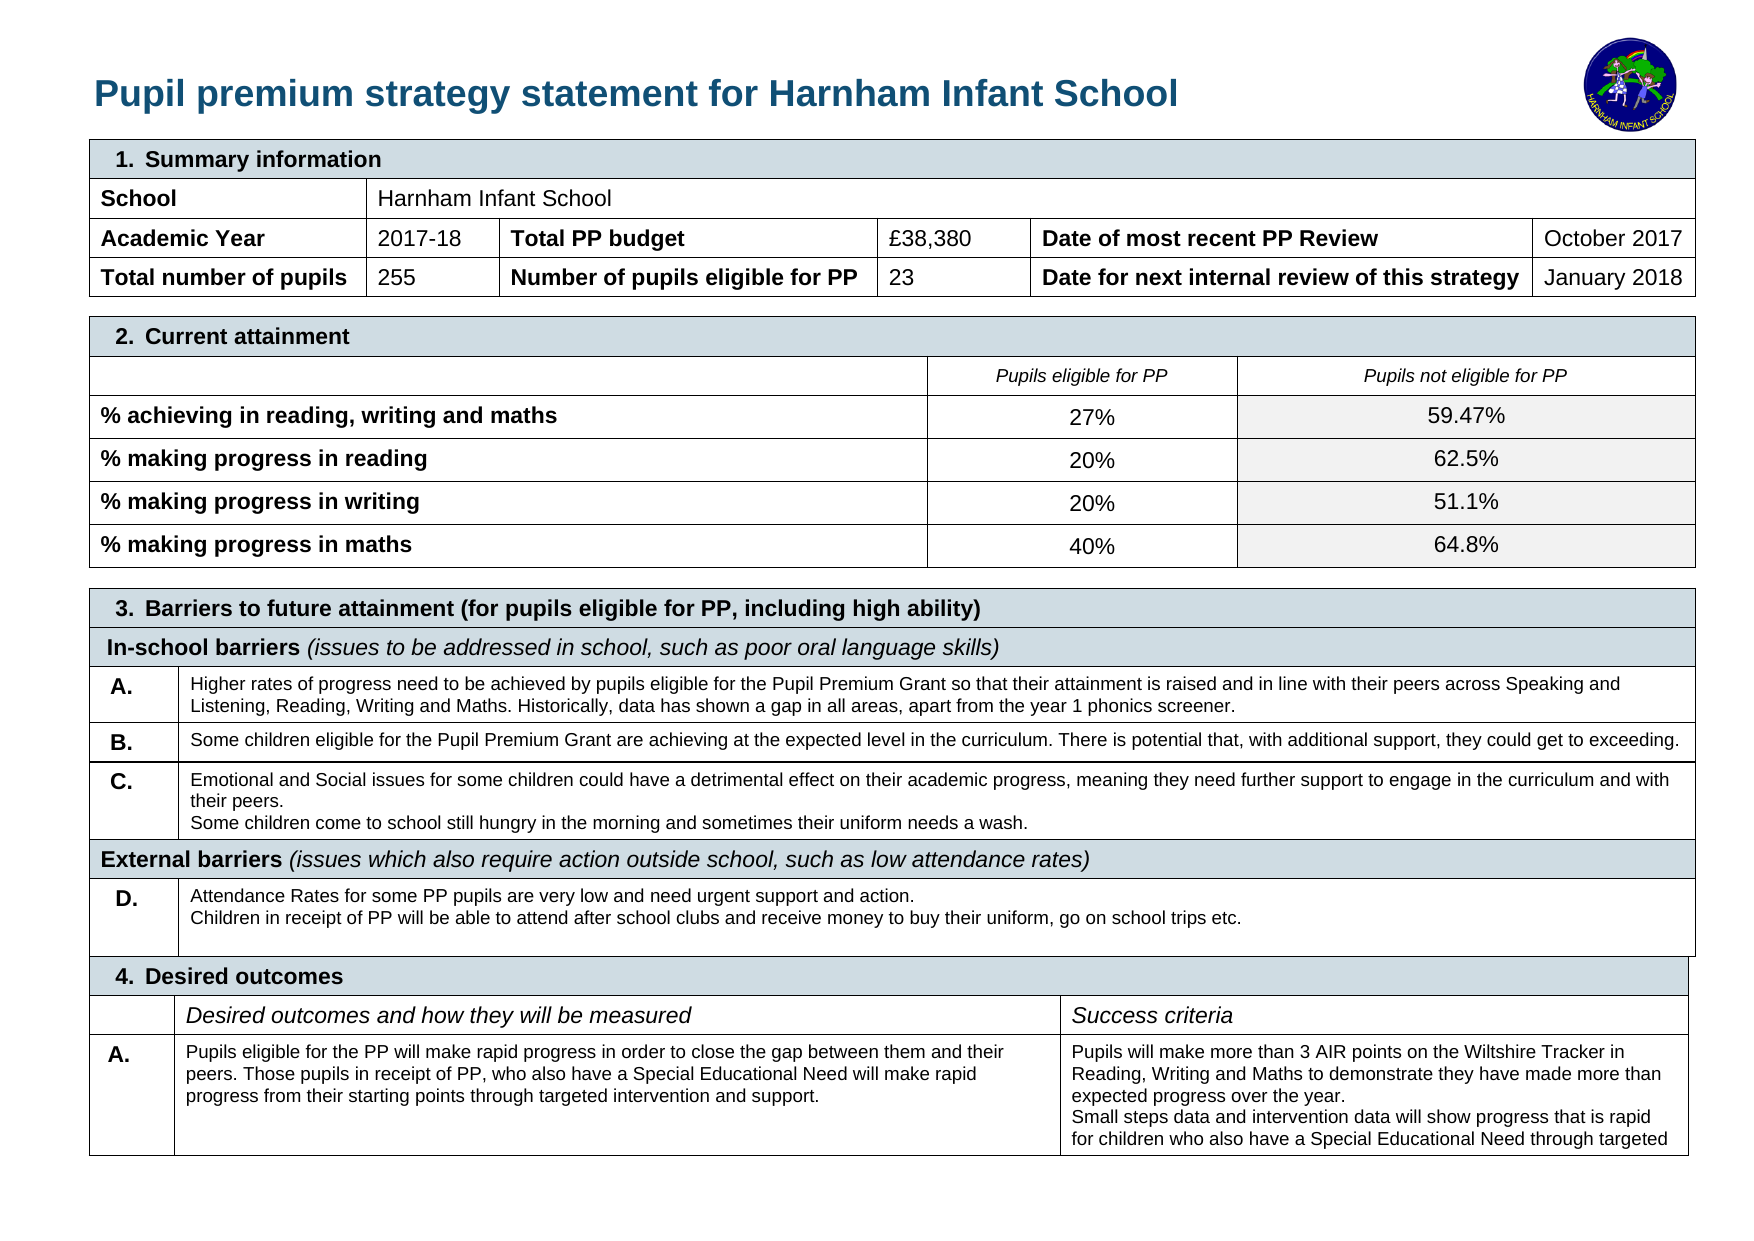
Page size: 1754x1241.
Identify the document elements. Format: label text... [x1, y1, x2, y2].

table_cell % making progress in maths [90, 525, 927, 567]
table_cell Desired outcomes [90, 957, 1688, 995]
table_cell 51.1% [1238, 482, 1695, 524]
table_cell 20% [928, 482, 1237, 524]
table_cell Number of pupils eligible for PP [500, 258, 877, 296]
table_cell School [90, 179, 366, 217]
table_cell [175, 1035, 1060, 1155]
table_cell October 2017 [1533, 219, 1695, 257]
table_cell Date for next internal review of this strategy [1031, 258, 1532, 296]
table_cell [90, 996, 174, 1034]
table_cell 23 [878, 258, 1030, 296]
table_cell 255 [367, 258, 499, 296]
table_cell Higher rates of progress need to be achieved by pupils eligible for the Pupil Premium Grant so that their attainment is raised and in line with their peers across Speaking and Listening, Reading, Writing and Maths. Historically, data has shown a gap in all areas, apart from the year 1 phonics screener. [179, 667, 1695, 722]
table_header Barriers to future attainment (for pupils eligible for PP, including high ability) [90, 589, 1695, 627]
table_cell £38,380 [878, 219, 1030, 257]
text Pupil premium strategy statement for Harnham Infant School [89, 71, 1583, 114]
table_cell [90, 1035, 174, 1155]
table_cell Total number of pupils [90, 258, 366, 296]
table_cell 40% [928, 525, 1237, 567]
table_cell External barriers (issues which also require action outside school, such as low attendance rates) [90, 840, 1695, 878]
table_cell 20% [928, 439, 1237, 481]
table_cell [90, 723, 178, 761]
table_cell 64.8% [1238, 525, 1695, 567]
table_cell Emotional and Social issues for some children could have a detrimental effect on their academic progress, meaning they need further support to engage in the curriculum and with their peers. Some children come to school still hungry in the morning and sometimes their uniform needs a wash. [179, 763, 1695, 839]
table_cell 59.47% [1238, 396, 1695, 438]
table_cell Attendance Rates for some PP pupils are very low and need urgent support and action. Children in receipt of PP will be able to attend after school clubs and receive money to buy their uniform, go on school trips etc. [179, 879, 1695, 956]
table_cell % achieving in reading, writing and maths [90, 396, 927, 438]
table_header Summary information [90, 140, 1695, 178]
table_cell Desired outcomes and how they will be measured [175, 996, 1060, 1034]
table_cell 27% [928, 396, 1237, 438]
table_cell % making progress in writing [90, 482, 927, 524]
table_cell D. [90, 879, 178, 956]
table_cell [1061, 1035, 1688, 1155]
table_cell Pupils eligible for PP [928, 357, 1237, 395]
table_cell % making progress in reading [90, 439, 927, 481]
table_cell Total PP budget [500, 219, 877, 257]
table_cell Date of most recent PP Review [1031, 219, 1532, 257]
table_cell Academic Year [90, 219, 366, 257]
table_header Current attainment [90, 317, 1695, 356]
table_cell Success criteria [1061, 996, 1688, 1034]
table_cell [90, 357, 927, 395]
table_cell 62.5% [1238, 439, 1695, 481]
table_cell [90, 667, 178, 722]
table_cell Some children eligible for the Pupil Premium Grant are achieving at the expected level in the curriculum. There is potential that, with additional support, they could get to exceeding. [179, 723, 1695, 761]
table_cell Harnham Infant School [367, 179, 1695, 217]
table_cell C. [90, 763, 178, 839]
table_cell January 2018 [1533, 258, 1695, 296]
table_cell 2017-18 [367, 219, 499, 257]
table_cell Pupils not eligible for PP [1238, 357, 1695, 395]
table_cell In-school barriers (issues to be addressed in school, such as poor oral language skills) [90, 628, 1695, 666]
picture [1583, 37, 1677, 132]
